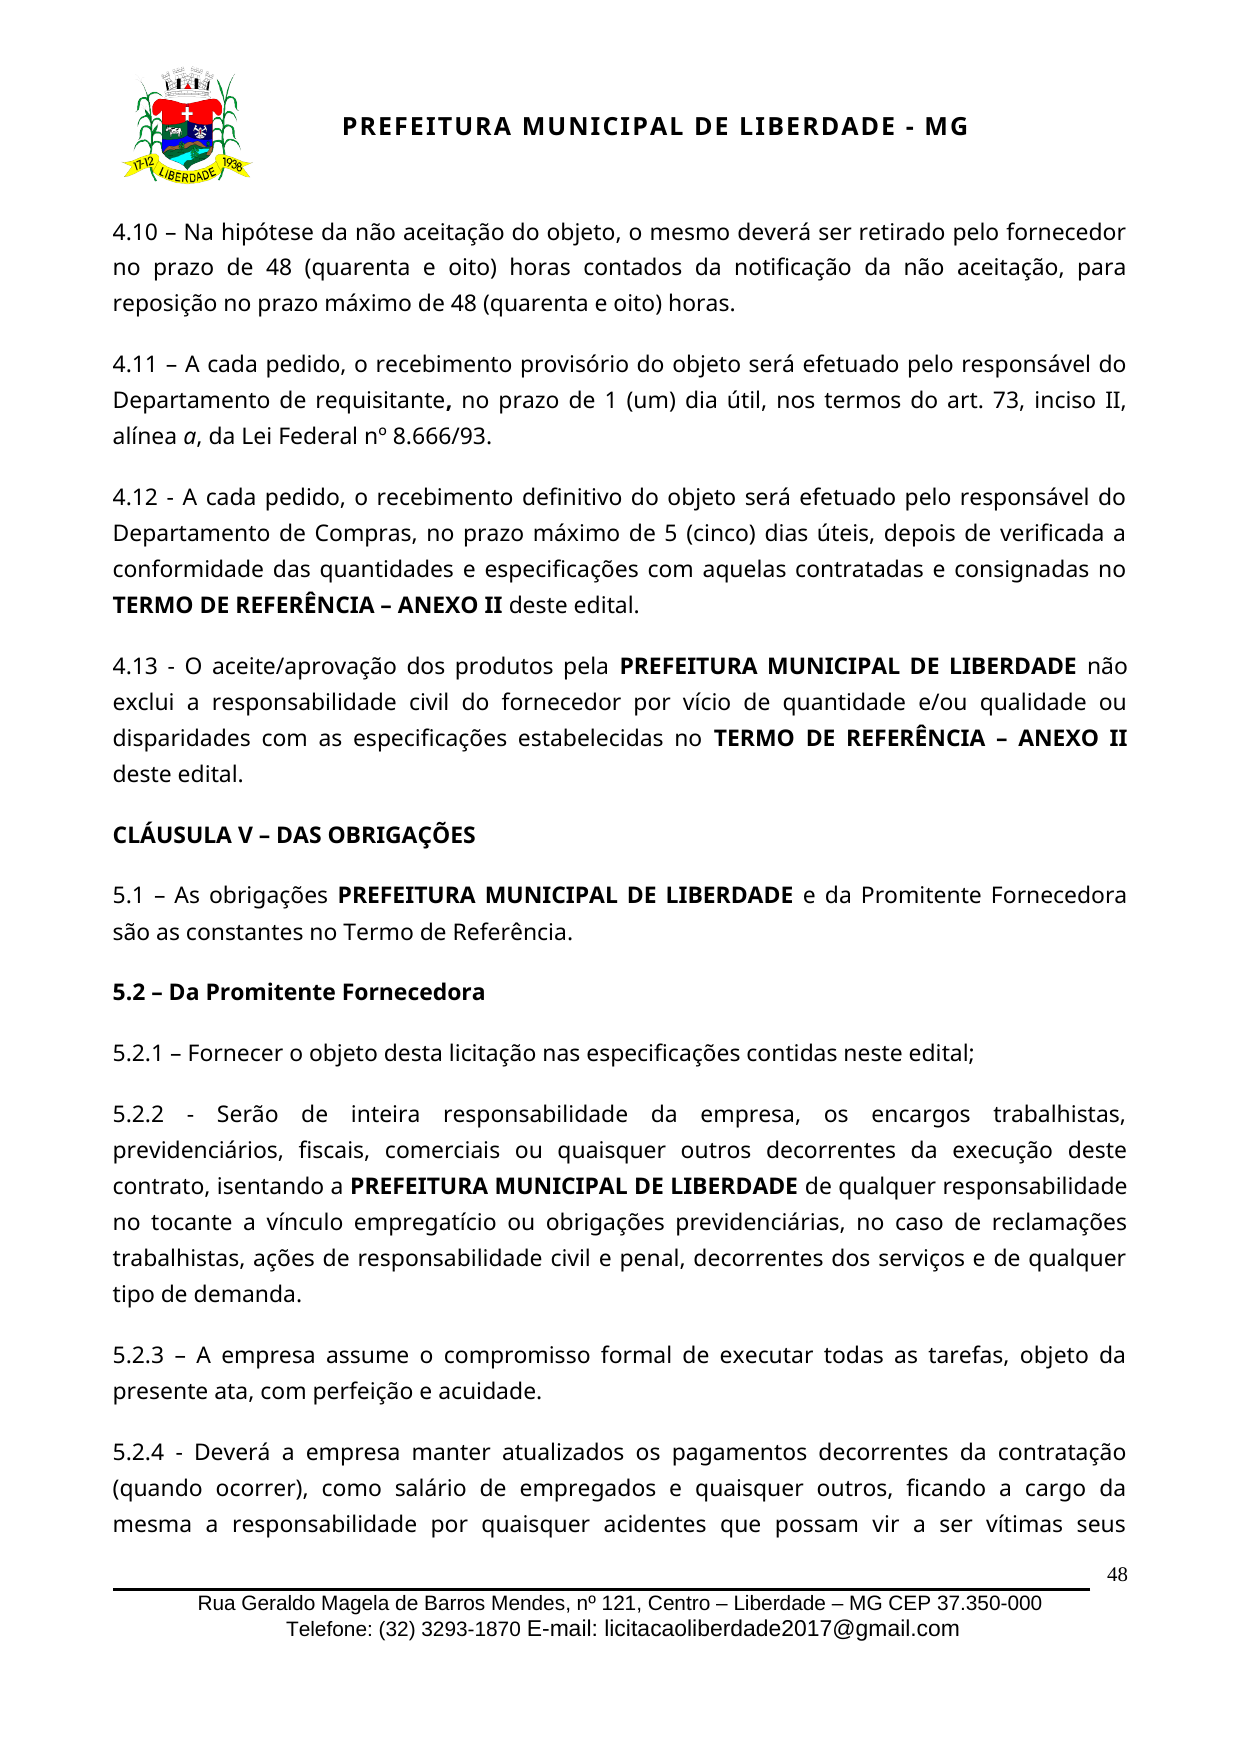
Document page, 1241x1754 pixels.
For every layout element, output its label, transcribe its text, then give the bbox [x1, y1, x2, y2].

text 5.1 – As obrigações PREFEITURA MUNICIPAL DE LIBERDADE e da Promitente Fornecedora são as constantes no Termo de Referência. [112, 879, 1128, 947]
text 4.13 - O aceite/aprovação dos produtos pela PREFEITURA MUNICIPAL DE LIBERDADE não exclui a responsabilidade civil do fornecedor por vício de quantidade e/ou qualidade ou disparidades com as especificações estabelecidas no TERMO DE REFERÊNCIA – ANEXO II deste edital. [112, 650, 1128, 789]
text 5.2.1 – Fornecer o objeto desta licitação nas especificações contidas neste edital; [112, 1037, 1128, 1068]
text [112, 1436, 1128, 1539]
text 5.2 – Da Promitente Fornecedora [112, 976, 1128, 1008]
text 4.11 – A cada pedido, o recebimento provisório do objeto será efetuado pelo responsável do Departamento de requisitante, no prazo de 1 (um) dia útil, nos termos do art. 73, inciso II, alínea a, da Lei Federal nº 8.666/93. [112, 348, 1128, 451]
text 5.2.2 - Serão de inteira responsabilidade da empresa, os encargos trabalhistas, previdenciários, fiscais, comerciais ou quaisquer outros decorrentes da execução deste contrato, isentando a PREFEITURA MUNICIPAL DE LIBERDADE de qualquer responsabilidade no tocante a vínculo empregatício ou obrigações previdenciárias, no caso de reclamações trabalhistas, ações de responsabilidade civil e penal, decorrentes dos serviços e de qualquer tipo de demanda. [112, 1098, 1128, 1309]
text 4.12 - A cada pedido, o recebimento definitivo do objeto será efetuado pelo responsável do Departamento de Compras, no prazo máximo de 5 (cinco) dias úteis, depois de verificada a conformidade das quantidades e especificações com aquelas contratadas e consignadas no TERMO DE REFERÊNCIA – ANEXO II deste edital. [112, 481, 1128, 620]
text CLÁUSULA V – DAS OBRIGAÇÕES [112, 818, 1128, 850]
text 4.10 – Na hipótese da não aceitação do objeto, o mesmo deverá ser retirado pelo fornecedor no prazo de 48 (quarenta e oito) horas contados da notificação da não aceitação, para reposição no prazo máximo de 48 (quarenta e oito) horas. [112, 215, 1128, 318]
text 5.2.3 – A empresa assume o compromisso formal de executar todas as tarefas, objeto da presente ata, com perfeição e acuidade. [112, 1339, 1128, 1406]
